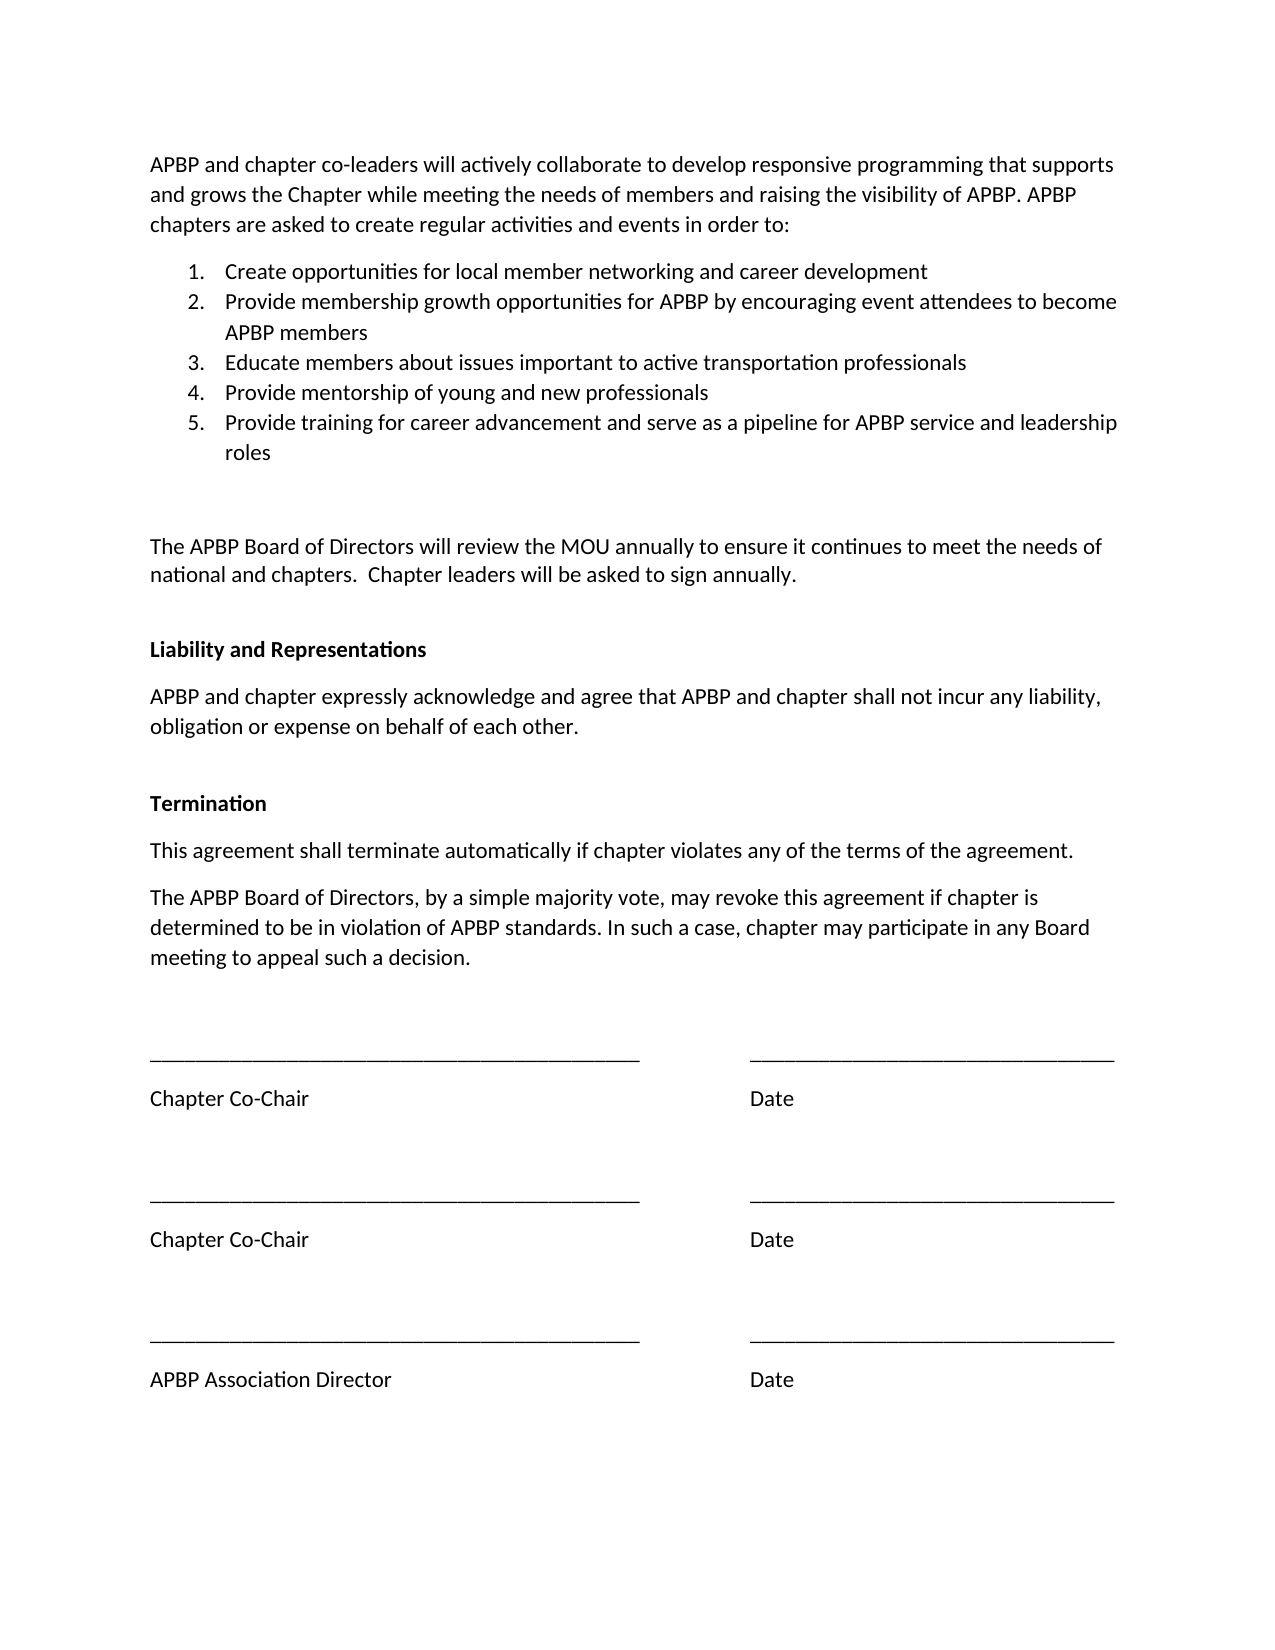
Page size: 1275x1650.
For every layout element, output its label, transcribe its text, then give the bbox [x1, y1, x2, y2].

text ___________________________________________ ________________________________ [150, 1037, 1125, 1065]
list Provide membership growth opportunities for APBP by encouraging event attendees to become APBP members [187, 287, 1125, 346]
text The APBP Board of Directors, by a simple majority vote, may revoke this agreement if chapter is determined to be in violation of APBP standards. In such a case, chapter may participate in any Board meeting to appeal such a decision. [150, 883, 1125, 972]
text APBP Association Director Date [150, 1365, 1125, 1393]
list Create opportunities for local member networking and career development [187, 257, 1125, 285]
text Chapter Co-Chair Date [150, 1084, 1125, 1112]
text This agreement shall terminate automatically if chapter violates any of the terms of the agreement. [150, 836, 1125, 864]
list Educate members about issues important to active transportation professionals [187, 348, 1125, 376]
text Termination [150, 789, 1125, 817]
text ___________________________________________ ________________________________ [150, 1318, 1125, 1347]
text The APBP Board of Directors will review the MOU annually to ensure it continues to meet the needs of national and chapters. Chapter leaders will be asked to sign annually. [150, 532, 1125, 588]
text Chapter Co-Chair Date [150, 1225, 1125, 1253]
text APBP and chapter co-leaders will actively collaborate to develop responsive programming that supports and grows the Chapter while meeting the needs of members and raising the visibility of APBP. APBP chapters are asked to create regular activities and events in order to: [150, 150, 1125, 238]
list Provide mentorship of young and new professionals [187, 378, 1125, 406]
text Liability and Representations [150, 635, 1125, 663]
list Provide training for career advancement and serve as a pipeline for APBP service and leadership roles [187, 408, 1125, 467]
text APBP and chapter expressly acknowledge and agree that APBP and chapter shall not incur any liability, obligation or expense on behalf of each other. [150, 682, 1125, 771]
text ___________________________________________ ________________________________ [150, 1178, 1125, 1206]
